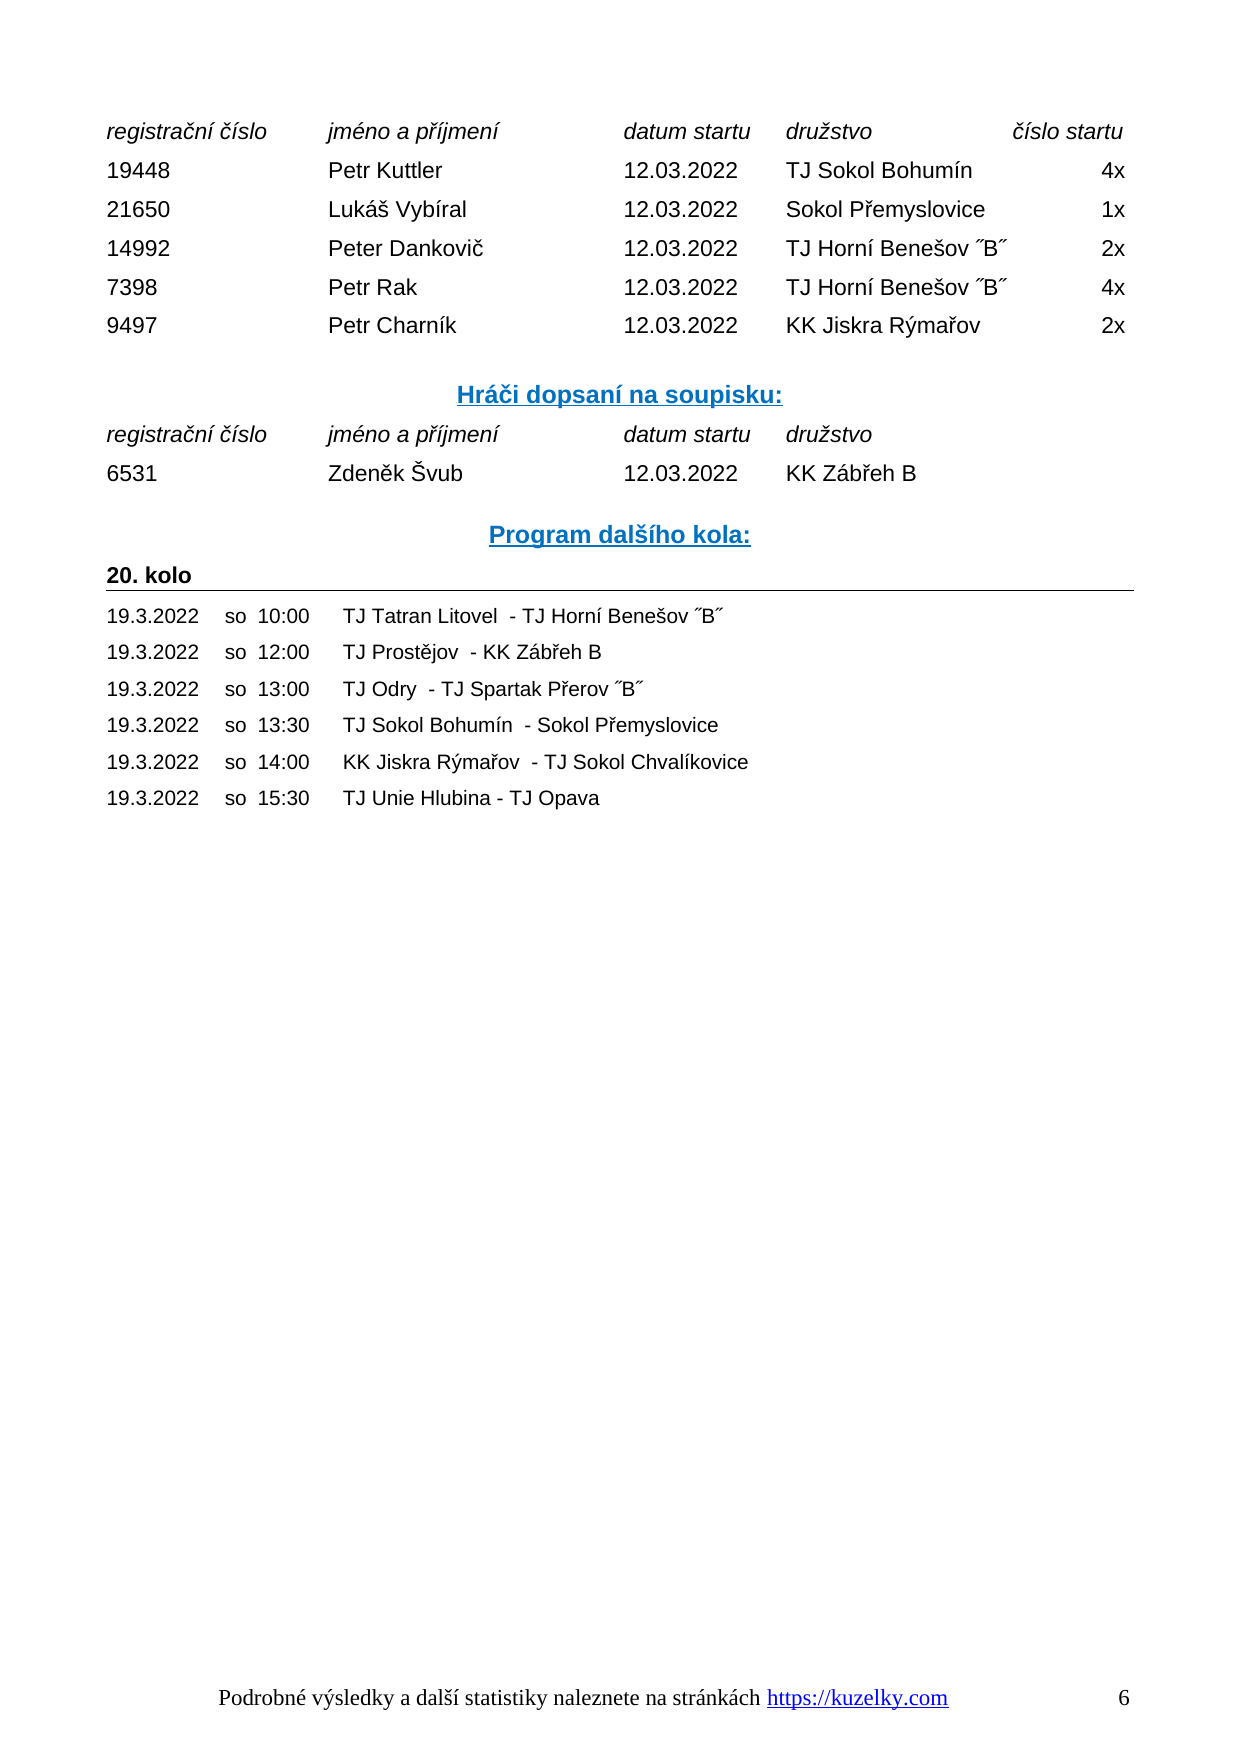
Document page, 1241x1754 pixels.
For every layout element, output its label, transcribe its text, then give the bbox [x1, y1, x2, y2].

text 19.3.2022 so 15:30 TJ Unie Hlubina - TJ Opava [106, 786, 1134, 810]
text 19.3.2022 so 13:30 TJ Sokol Bohumín - Sokol Přemyslovice [106, 713, 1134, 737]
text 19448 Petr Kuttler 12.03.2022 TJ Sokol Bohumín 4x [106, 157, 1134, 183]
text 19.3.2022 so 10:00 TJ Tatran Litovel - TJ Horní Benešov ˝B˝ [106, 604, 1134, 628]
text 7398 Petr Rak 12.03.2022 TJ Horní Benešov ˝B˝ 4x [106, 273, 1134, 300]
text Program dalšího kola: [94, 521, 1145, 549]
text registrační číslo jméno a příjmení datum startu družstvo číslo startu [106, 118, 1134, 144]
text Hráči dopsaní na soupisku: [94, 351, 1145, 409]
text 20. kolo [106, 562, 1134, 590]
text registrační číslo jméno a příjmení datum startu družstvo [106, 421, 1134, 448]
text 19.3.2022 so 14:00 KK Jiskra Rýmařov - TJ Sokol Chvalíkovice [106, 749, 1134, 773]
text 14992 Peter Dankovič 12.03.2022 TJ Horní Benešov ˝B˝ 2x [106, 235, 1134, 261]
text 9497 Petr Charník 12.03.2022 KK Jiskra Rýmařov 2x [106, 312, 1134, 339]
text 6531 Zdeněk Švub 12.03.2022 KK Zábřeh B [106, 460, 1134, 486]
text 19.3.2022 so 12:00 TJ Prostějov - KK Zábřeh B [106, 640, 1134, 664]
text 21650 Lukáš Vybíral 12.03.2022 Sokol Přemyslovice 1x [106, 196, 1134, 222]
text 19.3.2022 so 13:00 TJ Odry - TJ Spartak Přerov ˝B˝ [106, 677, 1134, 701]
